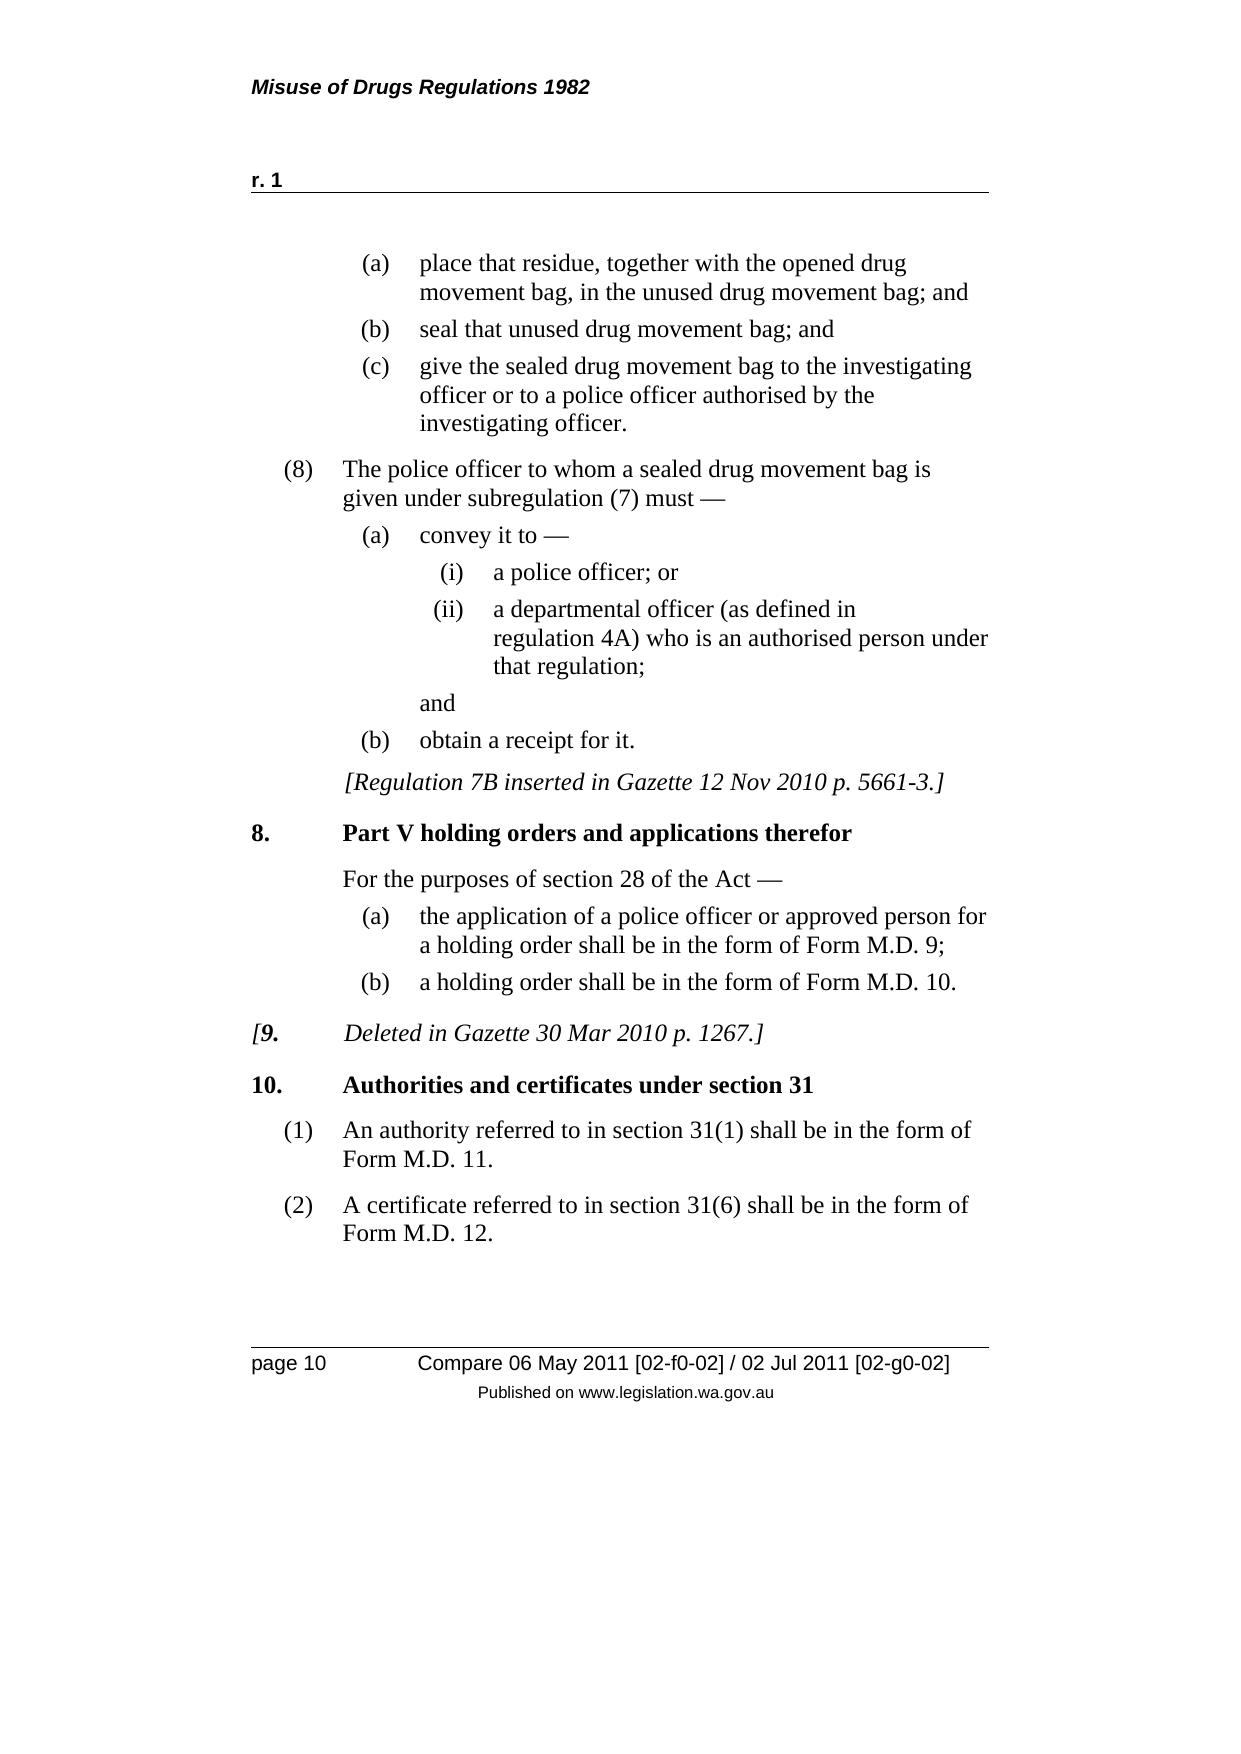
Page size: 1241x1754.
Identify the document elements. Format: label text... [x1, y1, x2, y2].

text [9. Deleted in Gazette 30 Mar 2010 p. 1267.] [251, 1018, 989, 1047]
text (a) place that residue, together with the opened drug movement bag, in the unused drug movement bag; and [251, 248, 989, 306]
text (b) seal that unused drug movement bag; and [251, 314, 989, 343]
text (2) A certificate referred to in section 31(6) shall be in the form of Form M.D. 12. [251, 1190, 989, 1247]
text (b) a holding order shall be in the form of Form M.D. 10. [251, 967, 989, 996]
text (1) An authority referred to in section 31(1) shall be in the form of Form M.D. 11. [251, 1116, 989, 1173]
text (8) The police officer to whom a sealed drug movement bag is given under subregulation (7) must — [251, 454, 989, 511]
text [Regulation 7B inserted in Gazette 12 Nov 2010 p. 5661-3.] [251, 767, 989, 796]
text (a) the application of a police officer or approved person for a holding order shall be in the form of Form M.D. 9; [251, 901, 989, 958]
text and [251, 688, 989, 717]
text (a) convey it to — [251, 520, 989, 548]
text (b) obtain a receipt for it. [251, 726, 989, 754]
text (i) a police officer; or [251, 557, 989, 586]
subtitle 8. Part V holding orders and applications therefor [251, 818, 989, 847]
text (c) give the sealed drug movement bag to the investigating officer or to a police officer authorised by the investigating officer. [251, 351, 989, 437]
text (ii) a departmental officer (as defined in regulation 4A) who is an authorised person under that regulation; [251, 594, 989, 680]
subtitle 10. Authorities and certificates under section 31 [251, 1070, 989, 1099]
text For the purposes of section 28 of the Act — [251, 864, 989, 893]
